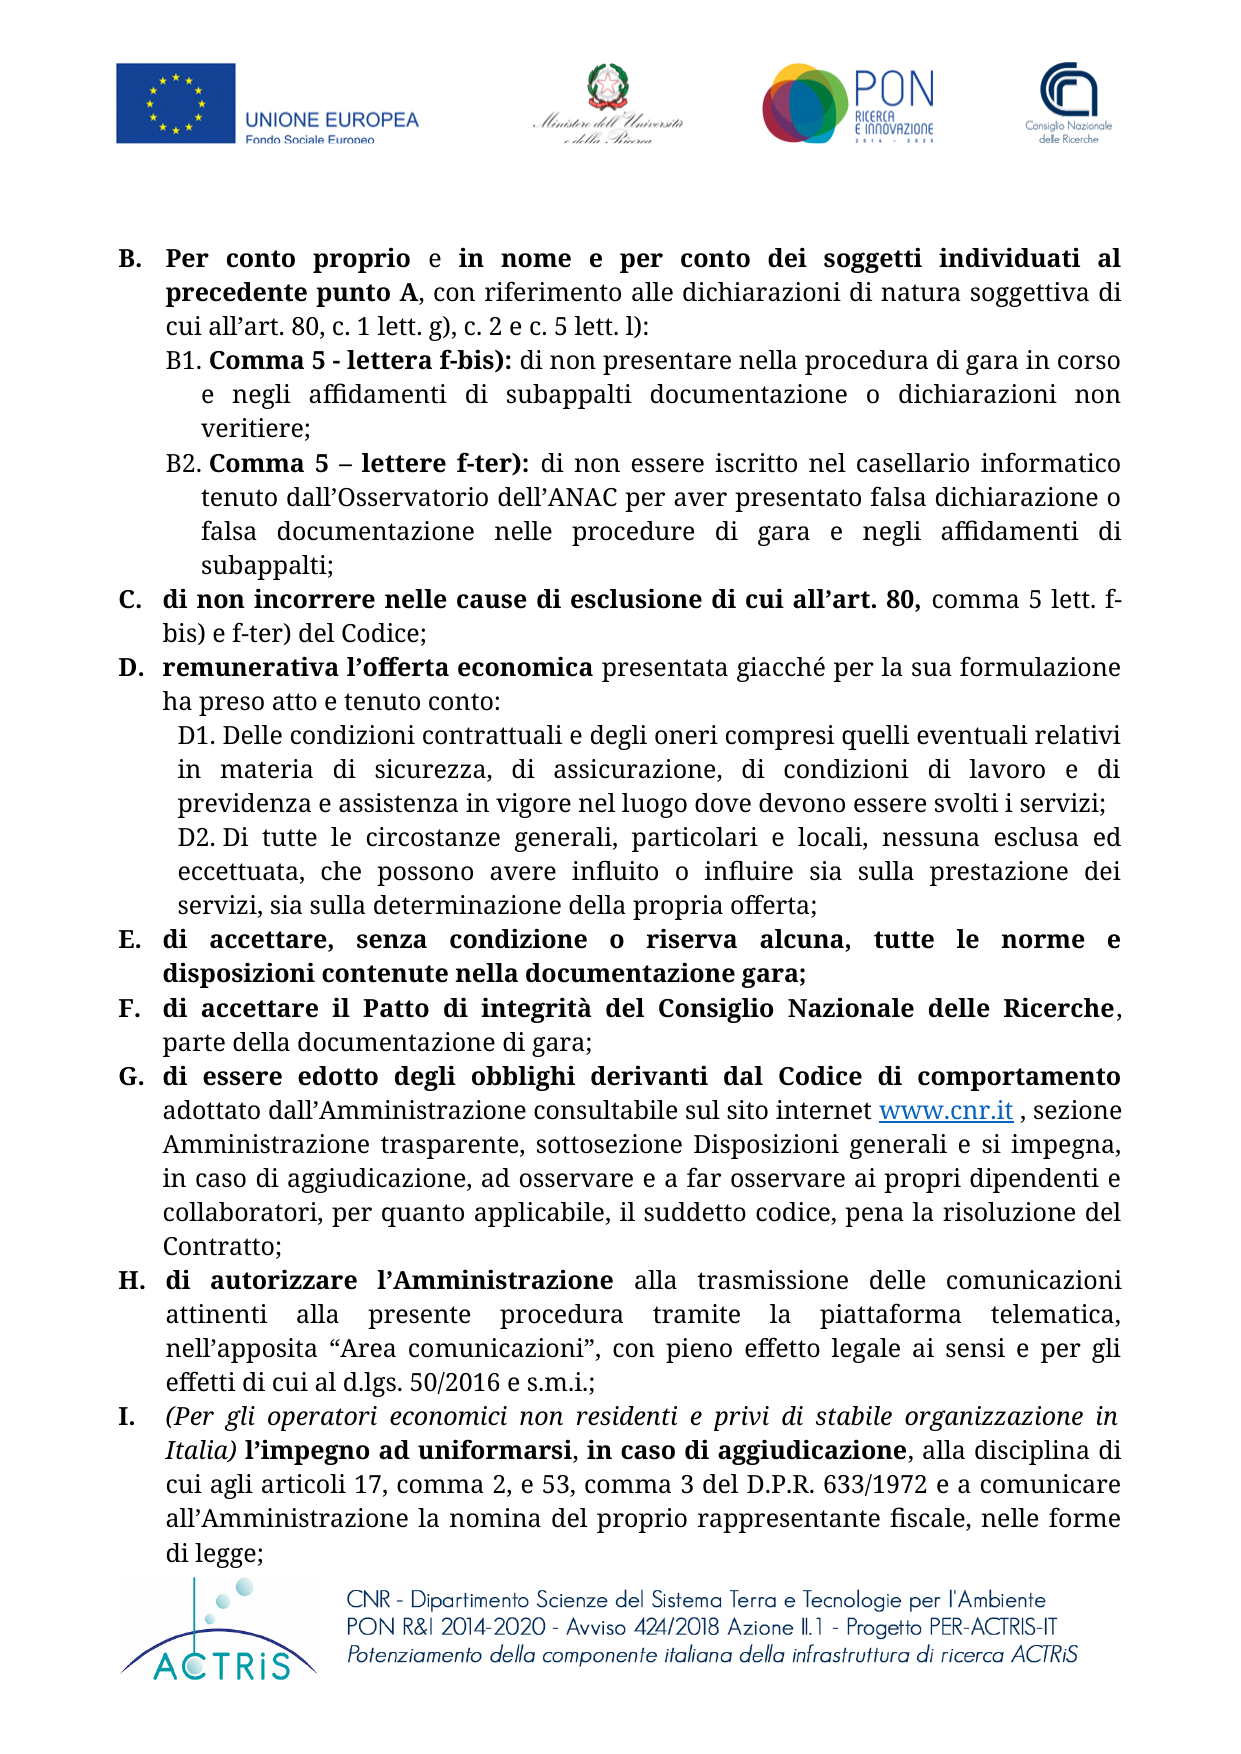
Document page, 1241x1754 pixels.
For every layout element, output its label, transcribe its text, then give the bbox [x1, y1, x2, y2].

list di accettare, senza condizione o riserva alcuna, tutte le norme e disposizioni contenute nella documentazione gara; [118, 922, 1122, 990]
list Per conto proprio e in nome e per conto dei soggetti individuati al precedente punto A, con riferimento alle dichiarazioni di natura soggettiva di cui all’art. 80, c. 1 lett. g), c. 2 e c. 5 lett. l): [118, 241, 1122, 343]
list di essere edotto degli obblighi derivanti dal Codice di comportamento adottato dall’Amministrazione consultabile sul sito internet www.cnr.it , sezione Amministrazione trasparente, sottosezione Disposizioni generali e si impegna, in caso di aggiudicazione, ad osservare e a far osservare ai propri dipendenti e collaboratori, per quanto applicabile, il suddetto codice, pena la risoluzione del Contratto; [118, 1058, 1122, 1263]
list Comma 5 – lettere f-ter): di non essere iscritto nel casellario informatico tenuto dall’Osservatorio dell’ANAC per aver presentato falsa dichiarazione o falsa documentazione nelle procedure di gara e negli affidamenti di subappalti; [165, 445, 1122, 581]
picture [114, 62, 1114, 143]
list Comma 5 - lettera f-bis): di non presentare nella procedura di gara in corso e negli affidamenti di subappalti documentazione o dichiarazioni non veritiere; [165, 343, 1122, 445]
list Di tutte le circostanze generali, particolari e locali, nessuna esclusa ed eccettuata, che possono avere influito o influire sia sulla prestazione dei servizi, sia sulla determinazione della propria offerta; [177, 820, 1122, 922]
list di accettare il Patto di integrità del Consiglio Nazionale delle Ricerche, parte della documentazione di gara; [118, 990, 1122, 1058]
list di non incorrere nelle cause di esclusione di cui all’art. 80, comma 5 lett. f-bis) e f-ter) del Codice; [118, 581, 1122, 649]
list Delle condizioni contrattuali e degli oneri compresi quelli eventuali relativi in materia di sicurezza, di assicurazione, di condizioni di lavoro e di previdenza e assistenza in vigore nel luogo dove devono essere svolti i servizi; [177, 718, 1122, 820]
picture [118, 1574, 1122, 1681]
list di autorizzare l’Amministrazione alla trasmissione delle comunicazioni attinenti alla presente procedura tramite la piattaforma telematica, nell’apposita “Area comunicazioni”, con pieno effetto legale ai sensi e per gli effetti di cui al d.lgs. 50/2016 e s.m.i.; [118, 1263, 1122, 1399]
list remunerativa l’offerta economica presentata giacché per la sua formulazione ha preso atto e tenuto conto: [118, 649, 1122, 718]
list (Per gli operatori economici non residenti e privi di stabile organizzazione in Italia) l’impegno ad uniformarsi, in caso di aggiudicazione, alla disciplina di cui agli articoli 17, comma 2, e 53, comma 3 del D.P.R. 633/1972 e a comunicare all’Amministrazione la nomina del proprio rappresentante fiscale, nelle forme di legge; [118, 1399, 1122, 1569]
